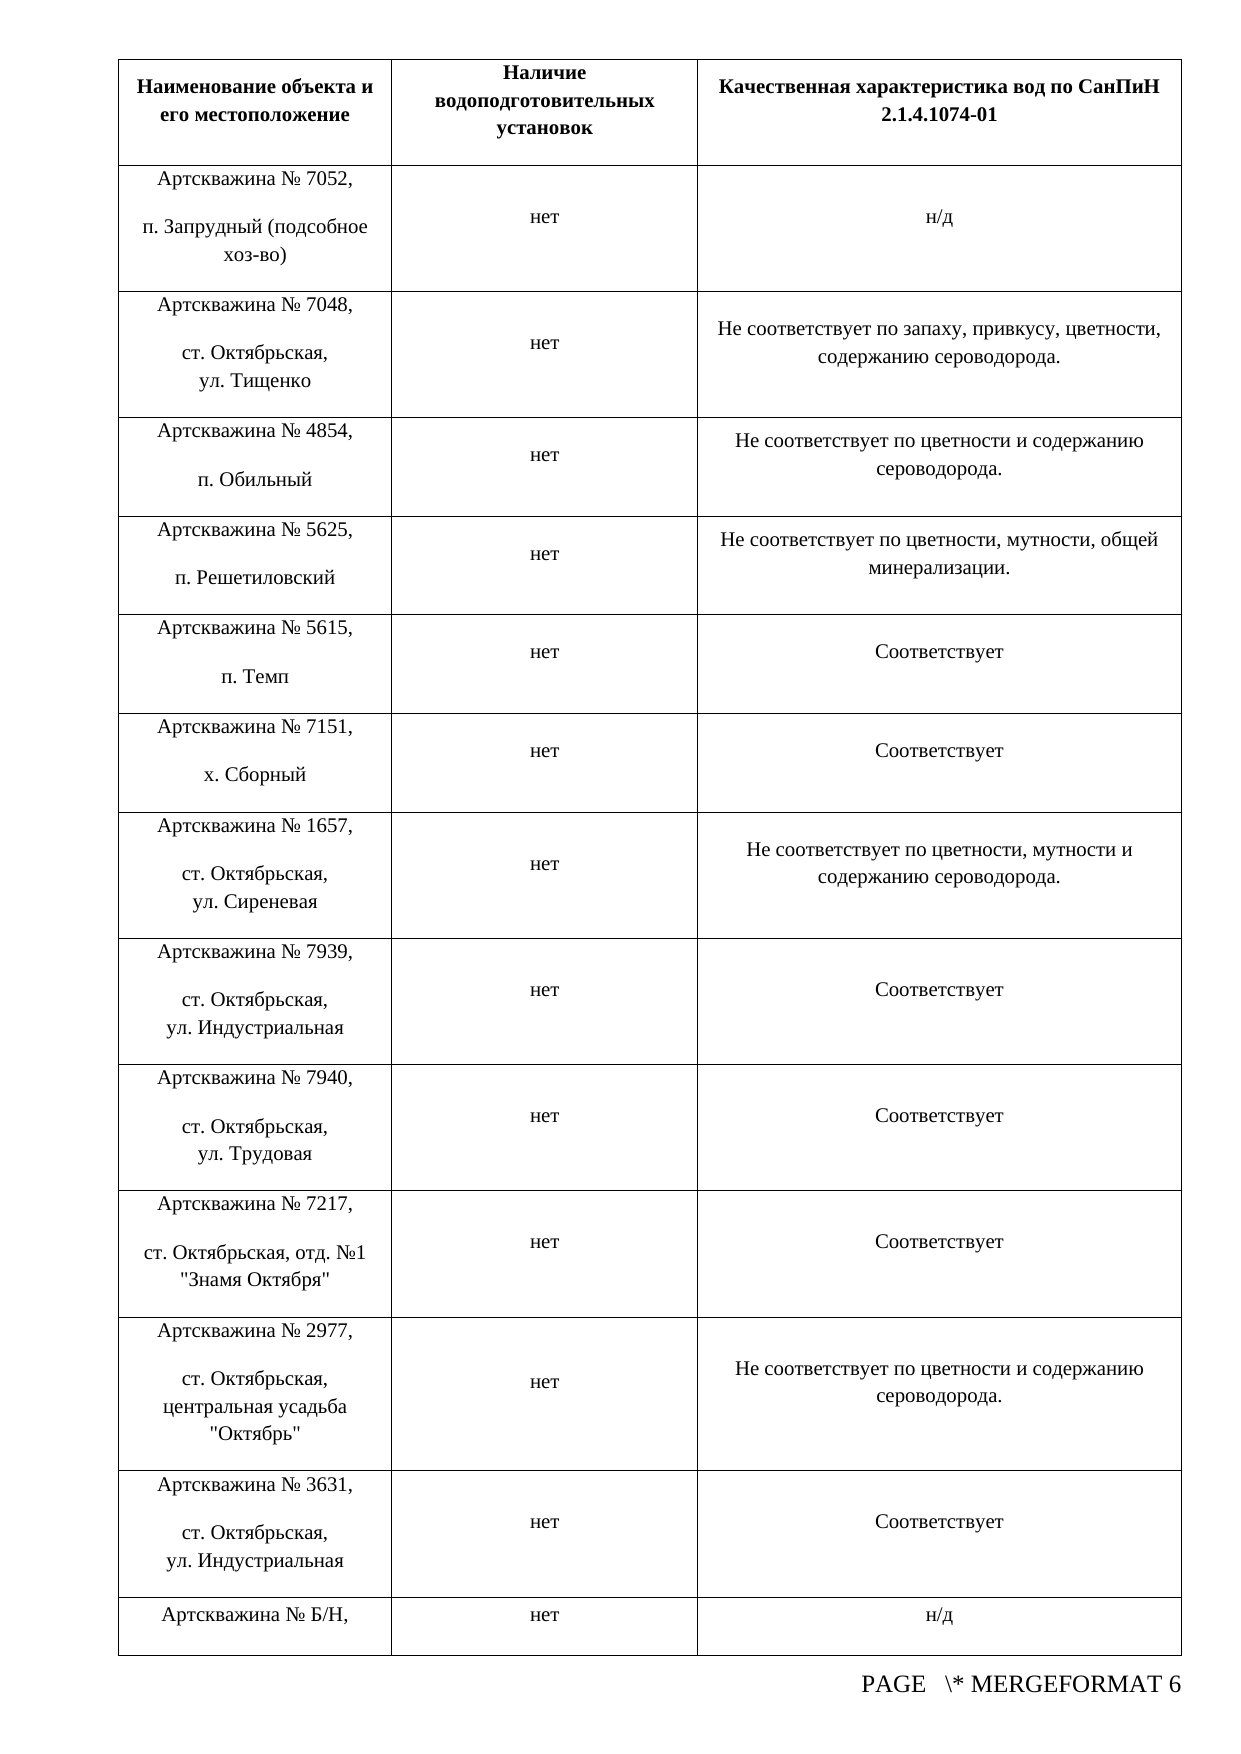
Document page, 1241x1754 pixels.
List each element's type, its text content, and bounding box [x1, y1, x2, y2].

table_cell Соответствует [698, 1065, 1181, 1190]
table_cell Соответствует [698, 939, 1181, 1064]
table_cell нет [392, 714, 697, 812]
table_cell Артскважина № 5615, п. Темп [119, 615, 391, 713]
table_cell Не соответствует по цветности и содержанию сероводорода. [698, 1318, 1181, 1470]
table_cell Артскважина № 7052, п. Запрудный (подсобное хоз-во) [119, 166, 391, 291]
table_cell нет [392, 813, 697, 938]
table_cell н/д [698, 1598, 1181, 1655]
table_cell нет [392, 615, 697, 713]
table_cell н/д [698, 166, 1181, 291]
table_cell Соответствует [698, 1191, 1181, 1317]
table_cell нет [392, 1318, 697, 1470]
table_cell Артскважина № 7940, ст. Октябрьская, ул. Трудовая [119, 1065, 391, 1190]
table_cell Не соответствует по цветности, мутности, общей минерализации. [698, 517, 1181, 614]
table_cell нет [392, 1598, 697, 1655]
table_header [698, 60, 1181, 164]
table_header Наличие водоподготовительных установок [392, 60, 697, 164]
table_cell Соответствует [698, 1471, 1181, 1597]
table_cell нет [392, 418, 697, 516]
table_cell Не соответствует по цветности и содержанию сероводорода. [698, 418, 1181, 516]
table_cell нет [392, 292, 697, 417]
table_cell Артскважина № 1657, ст. Октябрьская, ул. Сиреневая [119, 813, 391, 938]
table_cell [119, 1598, 391, 1655]
table_cell Артскважина № 7151, х. Сборный [119, 714, 391, 812]
table_cell Артскважина № 3631, ст. Октябрьская, ул. Индустриальная [119, 1471, 391, 1597]
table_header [119, 60, 391, 164]
table_cell Артскважина № 7939, ст. Октябрьская, ул. Индустриальная [119, 939, 391, 1064]
table_cell нет [392, 939, 697, 1064]
table_cell нет [392, 1471, 697, 1597]
table_cell нет [392, 1065, 697, 1190]
table_cell Соответствует [698, 714, 1181, 812]
table_cell Артскважина № 2977, ст. Октябрьская, центральная усадьба "Октябрь" [119, 1318, 391, 1470]
table_cell Не соответствует по запаху, привкусу, цветности, содержанию сероводорода. [698, 292, 1181, 417]
table_cell Артскважина № 4854, п. Обильный [119, 418, 391, 516]
table_cell Не соответствует по цветности, мутности и содержанию сероводорода. [698, 813, 1181, 938]
table_cell Соответствует [698, 615, 1181, 713]
table_cell Артскважина № 7048, ст. Октябрьская, ул. Тищенко [119, 292, 391, 417]
table_cell нет [392, 517, 697, 614]
table_cell Артскважина № 7217, ст. Октябрьская, отд. №1 "Знамя Октября" [119, 1191, 391, 1317]
table_cell нет [392, 166, 697, 291]
table_cell Артскважина № 5625, п. Решетиловский [119, 517, 391, 614]
table_cell нет [392, 1191, 697, 1317]
